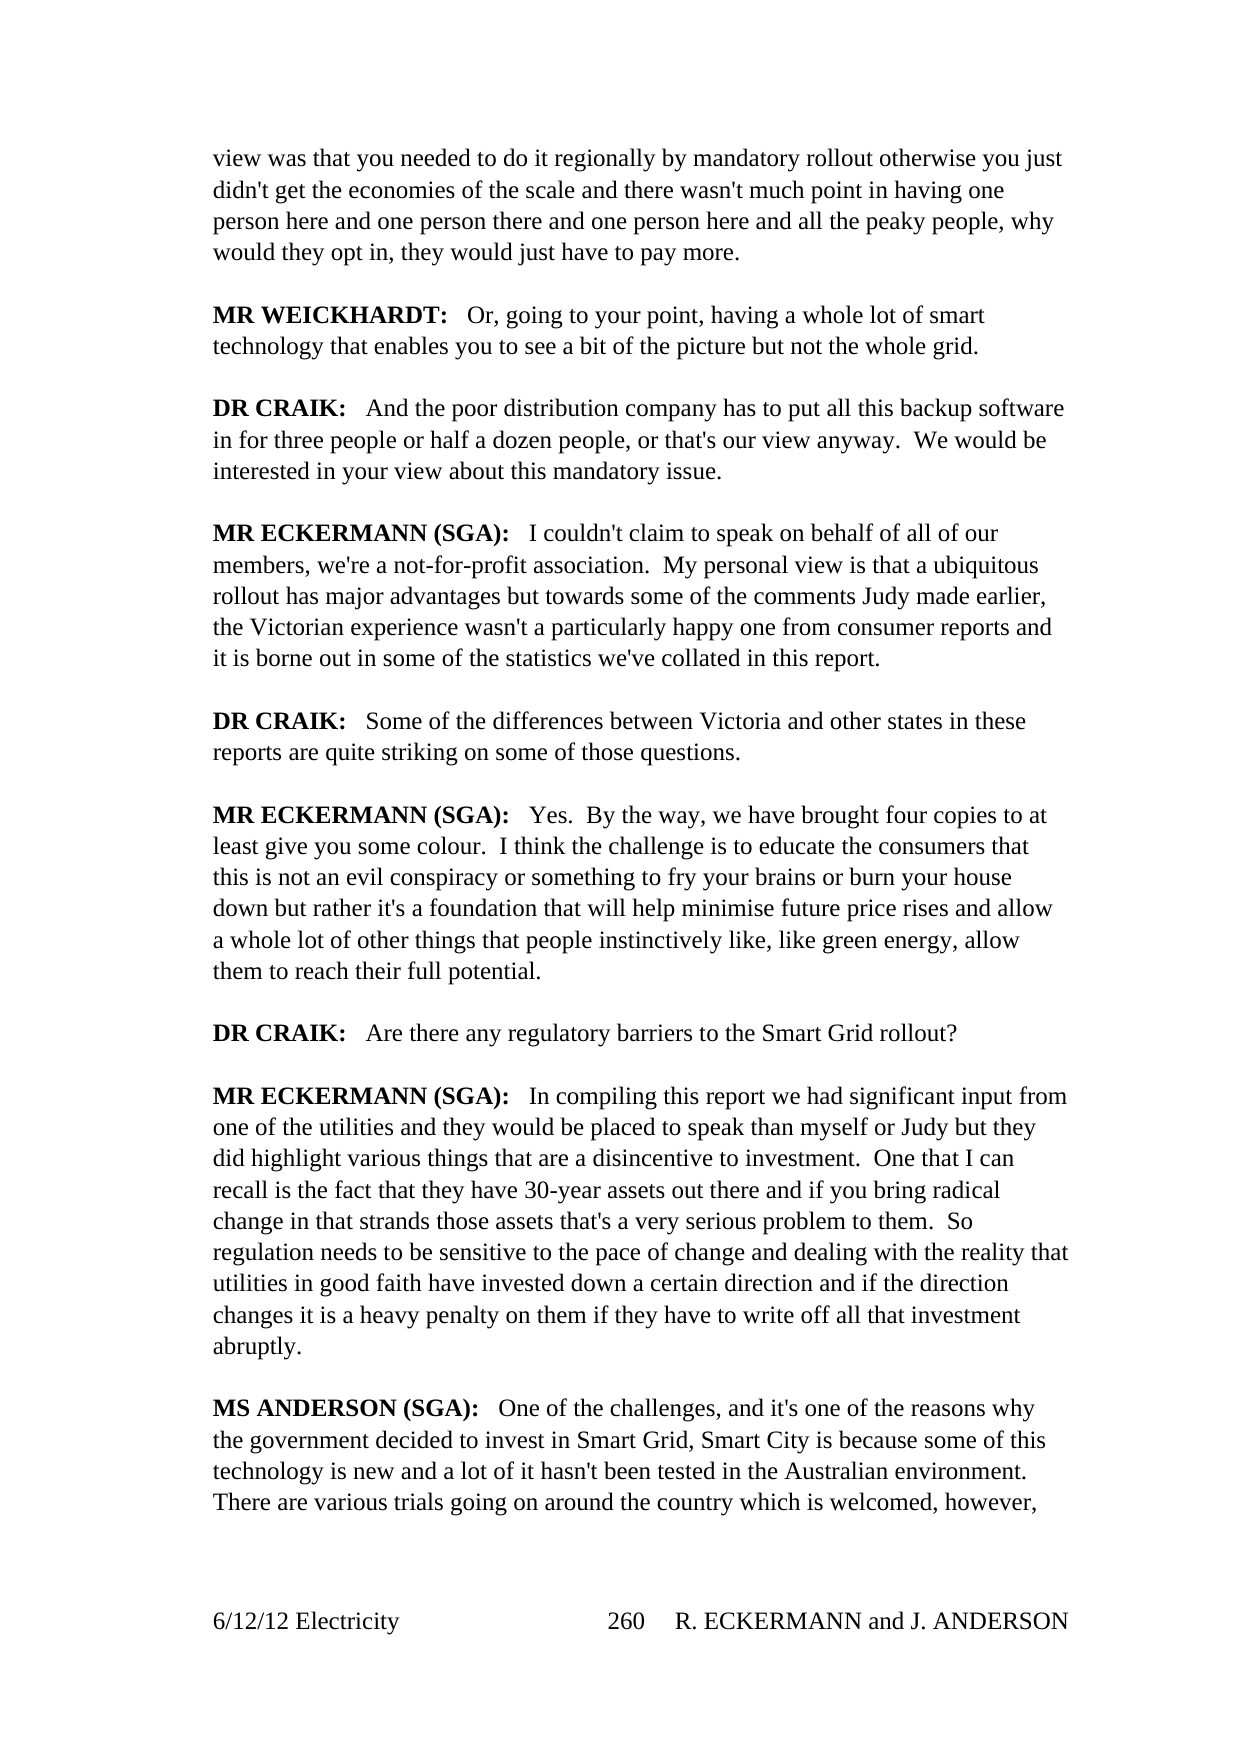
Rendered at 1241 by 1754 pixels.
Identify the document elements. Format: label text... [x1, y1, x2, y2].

text DR CRAIK: Are there any regulatory barriers to the Smart Grid rollout? [213, 1017, 1069, 1048]
text MR ECKERMANN (SGA): In compiling this report we had significant input from one of the utilities and they would be placed to speak than myself or Judy but they did highlight various things that are a disincentive to investment. One that I can recall is the fact that they have 30-year assets out there and if you bring radical change in that strands those assets that's a very serious problem to them. So regulation needs to be sensitive to the pace of change and dealing with the reality that utilities in good faith have invested down a certain direction and if the direction changes it is a heavy penalty on them if they have to write off all that investment abruptly. [213, 1079, 1069, 1361]
text MR ECKERMANN (SGA): Yes. By the way, we have brought four copies to at least give you some colour. I think the challenge is to educate the consumers that this is not an evil conspiracy or something to fry your brains or burn your house down but rather it's a foundation that will help minimise future price rises and allow a whole lot of other things that people instinctively like, like green energy, allow them to reach their full potential. [213, 798, 1069, 986]
text DR CRAIK: And the poor distribution company has to put all this backup software in for three people or half a dozen people, or that's our view anyway. We would be interested in your view about this mandatory issue. [213, 392, 1069, 486]
text DR CRAIK: Some of the differences between Victoria and other states in these reports are quite striking on some of those questions. [213, 704, 1069, 767]
text MR ECKERMANN (SGA): I couldn't claim to speak on behalf of all of our members, we're a not-for-profit association. My personal view is that a ubiquitous rollout has major advantages but towards some of the comments Judy made earlier, the Victorian experience wasn't a particularly happy one from consumer reports and it is borne out in some of the statistics we've collated in this report. [213, 517, 1069, 673]
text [213, 142, 1069, 267]
text MR WEICKHARDT: Or, going to your point, having a whole lot of smart technology that enables you to see a bit of the picture but not the whole grid. [213, 298, 1069, 361]
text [213, 1392, 1069, 1517]
